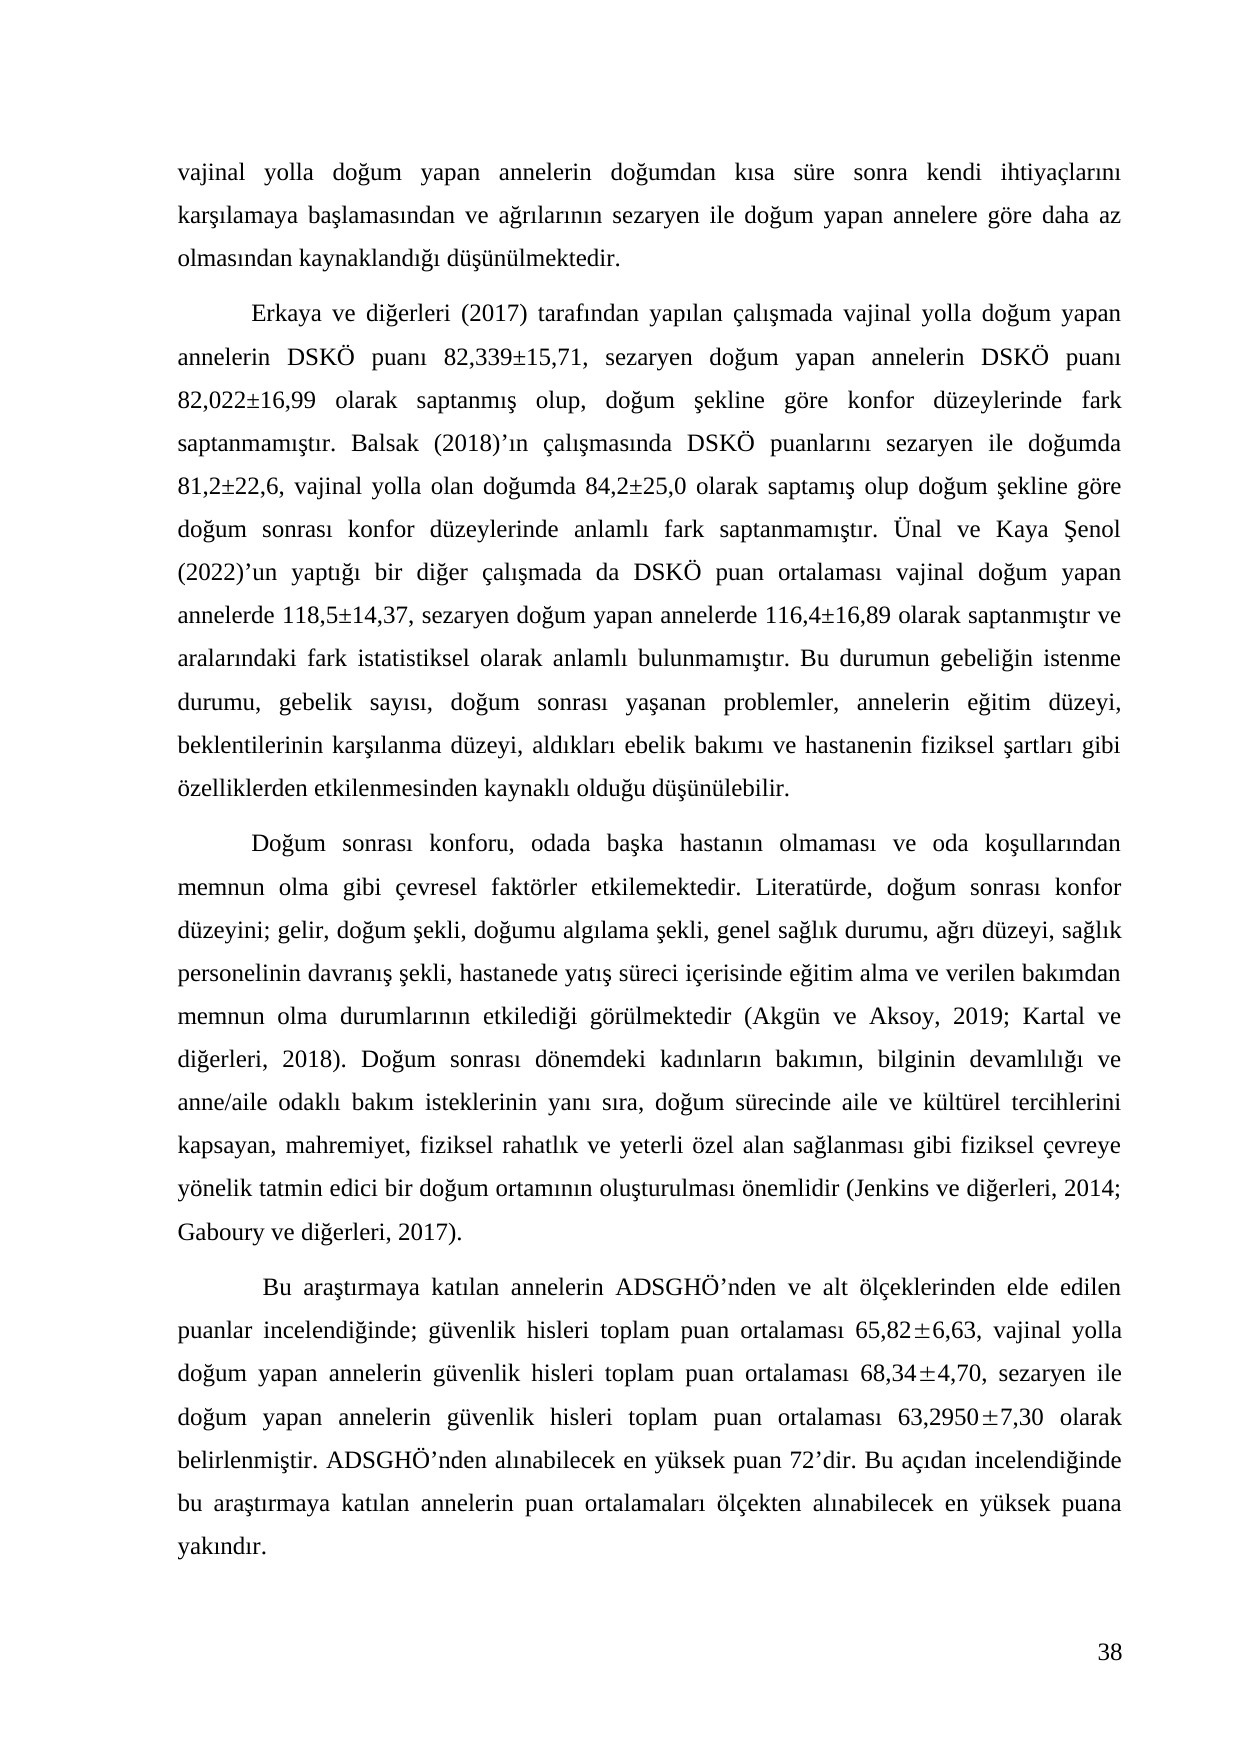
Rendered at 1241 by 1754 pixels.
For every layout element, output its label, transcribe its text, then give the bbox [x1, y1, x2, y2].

text Erkaya ve diğerleri (2017) tarafından yapılan çalışmada vajinal yolla doğum yapan annelerin DSKÖ puanı 82,339±15,71, sezaryen doğum yapan annelerin DSKÖ puanı 82,022±16,99 olarak saptanmış olup, doğum şekline göre konfor düzeylerinde fark saptanmamıştır. Balsak (2018)’ın çalışmasında DSKÖ puanlarını sezaryen ile doğumda 81,2±22,6, vajinal yolla olan doğumda 84,2±25,0 olarak saptamış olup doğum şekline göre doğum sonrası konfor düzeylerinde anlamlı fark saptanmamıştır. Ünal ve Kaya Şenol (2022)’un yaptığı bir diğer çalışmada da DSKÖ puan ortalaması vajinal doğum yapan annelerde 118,5±14,37, sezaryen doğum yapan annelerde 116,4±16,89 olarak saptanmıştır ve aralarındaki fark istatistiksel olarak anlamlı bulunmamıştır. Bu durumun gebeliğin istenme durumu, gebelik sayısı, doğum sonrası yaşanan problemler, annelerin eğitim düzeyi, beklentilerinin karşılanma düzeyi, aldıkları ebelik bakımı ve hastanenin fiziksel şartları gibi özelliklerden etkilenmesinden kaynaklı olduğu düşünülebilir. [177, 298, 1122, 802]
text Doğum sonrası konforu, odada başka hastanın olmaması ve oda koşullarından memnun olma gibi çevresel faktörler etkilemektedir. Literatürde, doğum sonrası konfor düzeyini; gelir, doğum şekli, doğumu algılama şekli, genel sağlık durumu, ağrı düzeyi, sağlık personelinin davranış şekli, hastanede yatış süreci içerisinde eğitim alma ve verilen bakımdan memnun olma durumlarının etkilediği görülmektedir (Akgün ve Aksoy, 2019; Kartal ve diğerleri, 2018). Doğum sonrası dönemdeki kadınların bakımın, bilginin devamlılığı ve anne/aile odaklı bakım isteklerinin yanı sıra, doğum sürecinde aile ve kültürel tercihlerini kapsayan, mahremiyet, fiziksel rahatlık ve yeterli özel alan sağlanması gibi fiziksel çevreye yönelik tatmin edici bir doğum ortamının oluşturulması önemlidir (Jenkins ve diğerleri, 2014; Gaboury ve diğerleri, 2017). [177, 828, 1122, 1245]
text Bu araştırmaya katılan annelerin ADSGHÖ’nden ve alt ölçeklerinden elde edilen puanlar incelendiğinde; güvenlik hisleri toplam puan ortalaması 65,826,63, vajinal yolla doğum yapan annelerin güvenlik hisleri toplam puan ortalaması 68,344,70, sezaryen ile doğum yapan annelerin güvenlik hisleri toplam puan ortalaması 63,29507,30 olarak belirlenmiştir. ADSGHÖ’nden alınabilecek en yüksek puan 72’dir. Bu açıdan incelendiğinde bu araştırmaya katılan annelerin puan ortalamaları ölçekten alınabilecek en yüksek puana yakındır. [177, 1272, 1122, 1560]
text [177, 157, 1122, 272]
